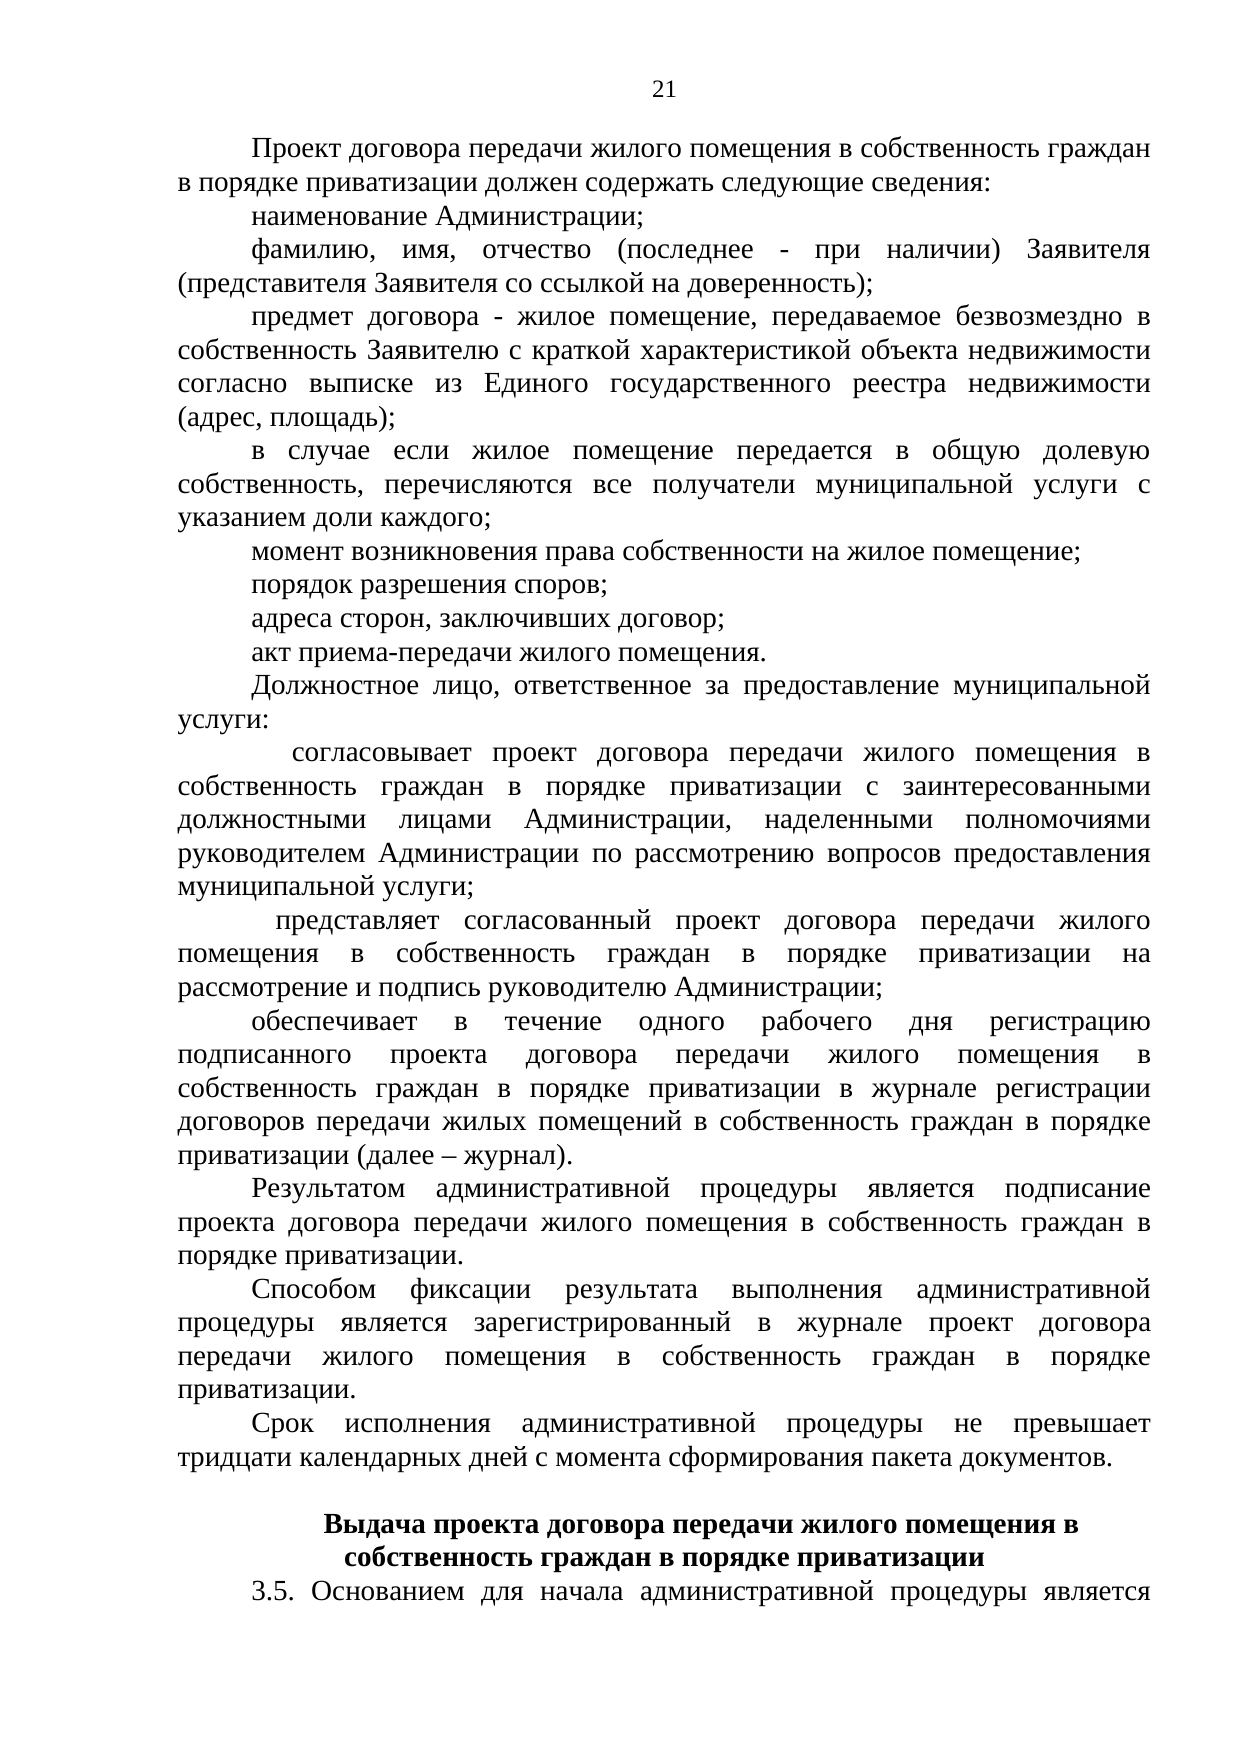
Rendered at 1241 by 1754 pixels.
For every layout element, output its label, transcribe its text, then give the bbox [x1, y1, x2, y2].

text Проект договора передачи жилого помещения в собственность граждан в порядке приватизации должен содержать следующие сведения: [177, 131, 1152, 198]
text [177, 1573, 1152, 1606]
text представляет согласованный проект договора передачи жилого помещения в собственность граждан в порядке приватизации на рассмотрение и подпись руководителю Администрации; [177, 902, 1152, 1003]
text адреса сторон, заключивших договор; [177, 600, 1152, 634]
text Срок исполнения административной процедуры не превышает тридцати календарных дней с момента сформирования пакета документов. [177, 1405, 1152, 1472]
text в случае если жилое помещение передается в общую долевую собственность, перечисляются все получатели муниципальной услуги с указанием доли каждого; [177, 432, 1152, 533]
text порядок разрешения споров; [177, 567, 1152, 600]
text фамилию, имя, отчество (последнее - при наличии) Заявителя (представителя Заявителя со ссылкой на доверенность); [177, 231, 1152, 298]
text Результатом административной процедуры является подписание проекта договора передачи жилого помещения в собственность граждан в порядке приватизации. [177, 1170, 1152, 1271]
text предмет договора - жилое помещение, передаваемое безвозмездно в собственность Заявителю с краткой характеристикой объекта недвижимости согласно выписке из Единого государственного реестра недвижимости (адрес, площадь); [177, 298, 1152, 432]
text согласовывает проект договора передачи жилого помещения в собственность граждан в порядке приватизации с заинтересованными должностными лицами Администрации, наделенными полномочиями руководителем Администрации по рассмотрению вопросов предоставления муниципальной услуги; [177, 734, 1152, 902]
text акт приема-передачи жилого помещения. [177, 634, 1152, 667]
text момент возникновения права собственности на жилое помещение; [177, 533, 1152, 567]
text Должностное лицо, ответственное за предоставление муниципальной услуги: [177, 667, 1152, 734]
text обеспечивает в течение одного рабочего дня регистрацию подписанного проекта договора передачи жилого помещения в собственность граждан в порядке приватизации в журнале регистрации договоров передачи жилых помещений в собственность граждан в порядке приватизации (далее – журнал). [177, 1003, 1152, 1170]
text Выдача проекта договора передачи жилого помещения в собственность граждан в порядке приватизации [177, 1506, 1152, 1573]
text наименование Администрации; [177, 198, 1152, 231]
text Способом фиксации результата выполнения административной процедуры является зарегистрированный в журнале проект договора передачи жилого помещения в собственность граждан в порядке приватизации. [177, 1271, 1152, 1405]
